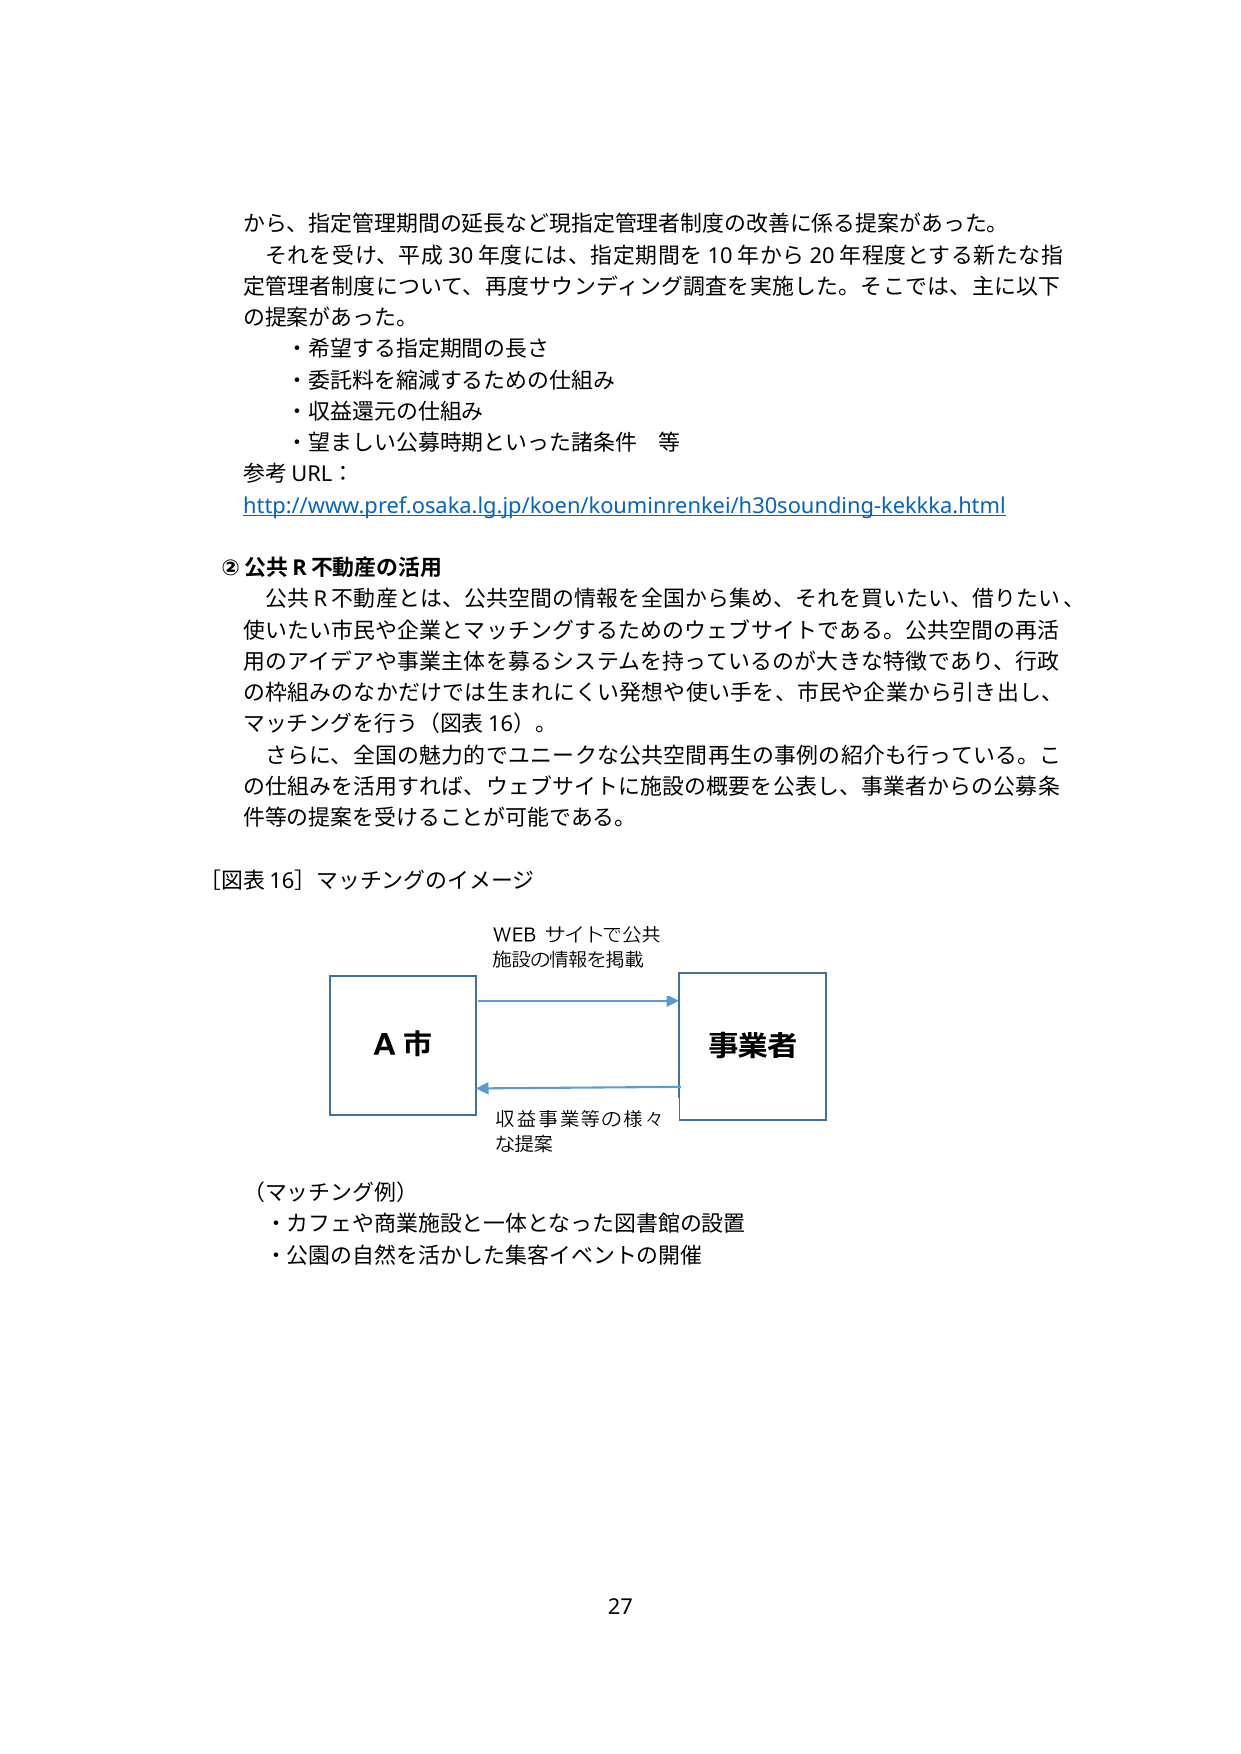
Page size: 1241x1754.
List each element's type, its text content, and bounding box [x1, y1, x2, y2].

text さらに、全国の魅力的でユニークな公共空間再生の事例の紹介も行っている。この仕組みを活用すれば、ウェブサイトに施設の概要を公表し、事業者からの公募条件等の提案を受けることが可能である。 [243, 738, 1063, 832]
text ・カフェや商業施設と一体となった図書館の設置 [177, 1207, 1063, 1238]
text ・委託料を縮減するための仕組み [243, 363, 1063, 394]
text ②公共R不動産の活用 [177, 551, 1063, 582]
text http://www.pref.osaka.lg.jp/koen/kouminrenkei/h30sounding-kekkka.html [177, 488, 1063, 519]
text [243, 207, 1063, 238]
text ［図表16］マッチングのイメージ [177, 863, 1063, 894]
text ・収益還元の仕組み [243, 394, 1063, 426]
text ・望ましい公募時期といった諸条件 等 [243, 426, 1063, 457]
text ・公園の自然を活かした集客イベントの開催 [177, 1238, 1063, 1269]
text 公共R不動産とは、公共空間の情報を全国から集め、それを買いたい、借りたい、使いたい市民や企業とマッチングするためのウェブサイトである。公共空間の再活用のアイデアや事業主体を募るシステムを持っているのが大きな特徴であり、行政の枠組みのなかだけでは生まれにくい発想や使い手を、市民や企業から引き出し、マッチングを行う（図表16）。 [243, 582, 1063, 738]
text ・希望する指定期間の長さ [243, 332, 1063, 363]
text それを受け、平成30年度には、指定期間を10年から20年程度とする新たな指定管理者制度について、再度サウンディング調査を実施した。そこでは、主に以下の提案があった。 [243, 238, 1063, 332]
text （マッチング例） [177, 1176, 1063, 1207]
text 参考URL： [177, 457, 1063, 488]
